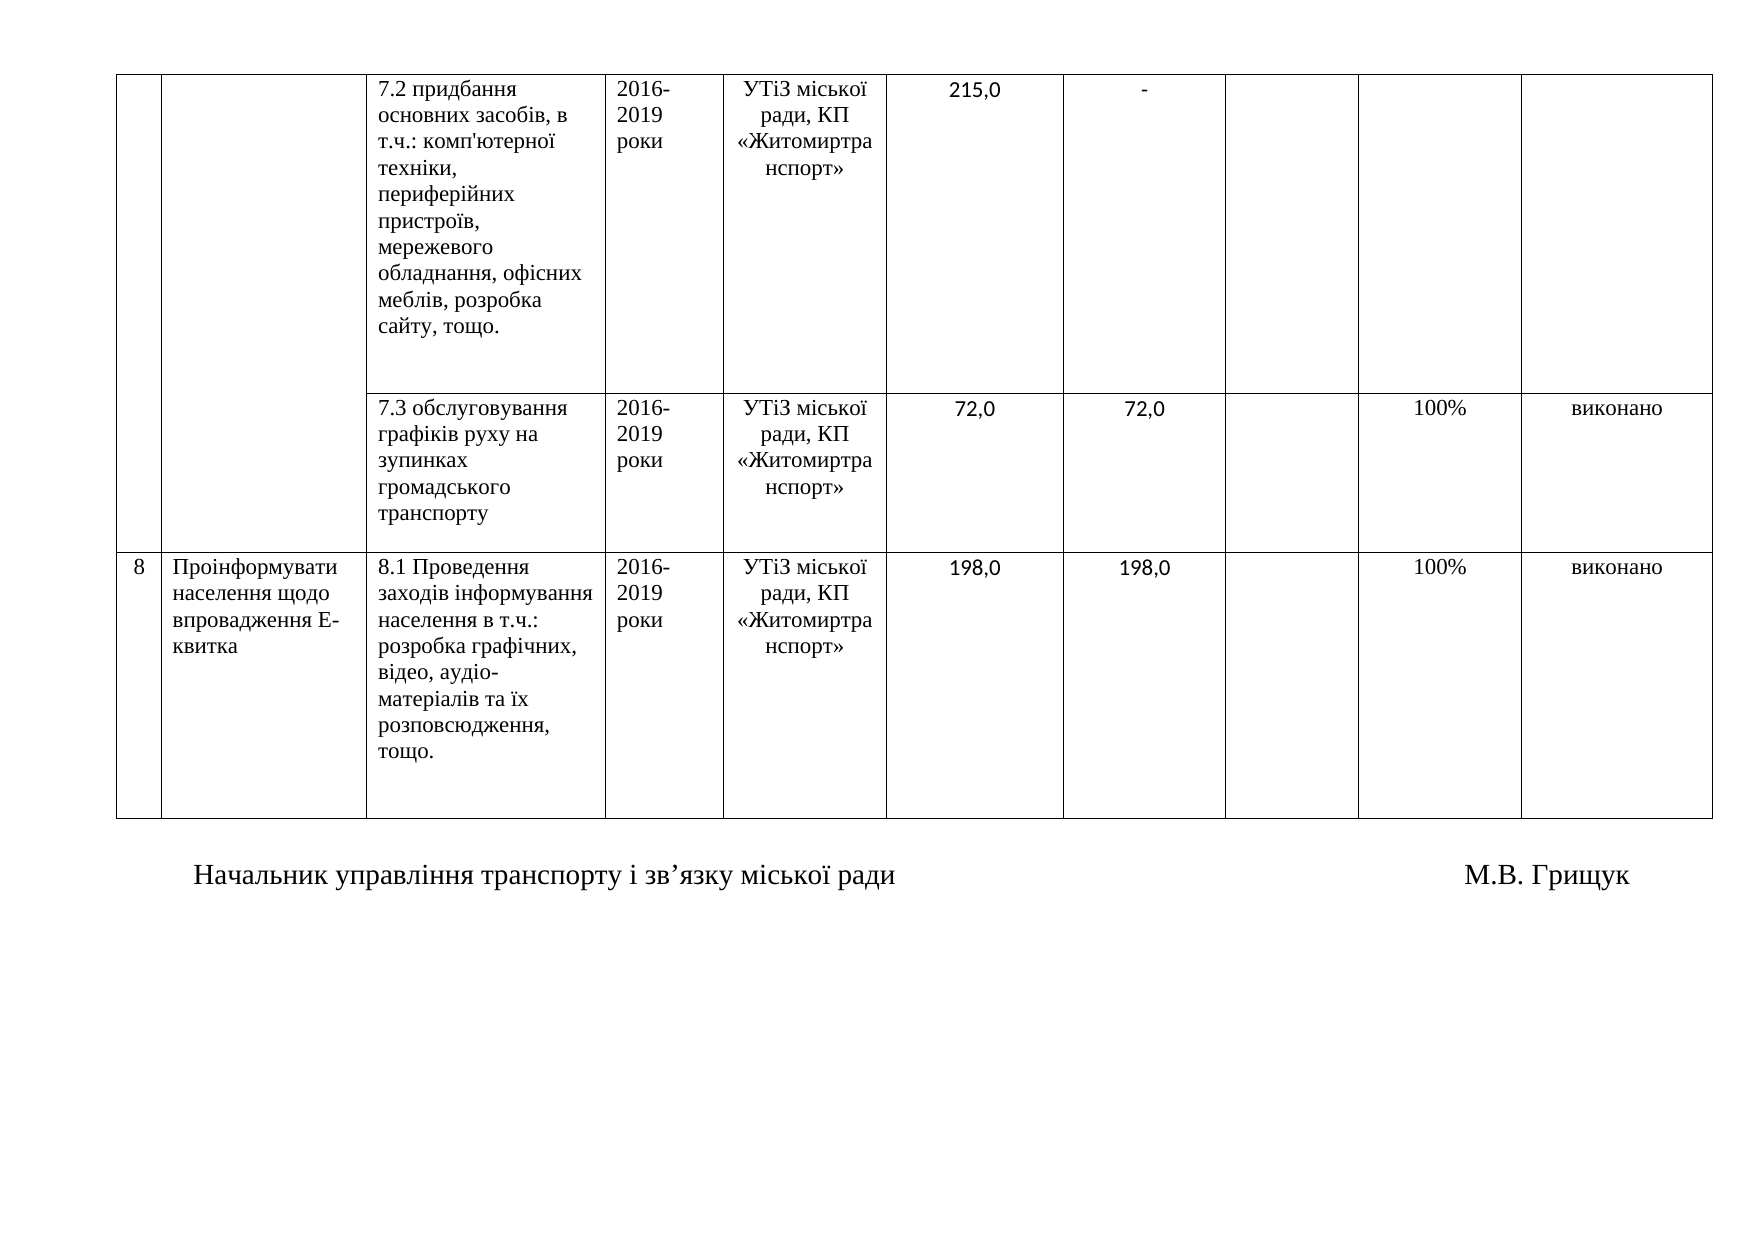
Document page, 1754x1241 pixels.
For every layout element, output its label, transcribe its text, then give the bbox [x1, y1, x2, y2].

table_cell [1226, 394, 1358, 552]
table_cell 100% [1359, 394, 1521, 552]
table_cell 72,0 [887, 394, 1063, 552]
table_cell виконано [1522, 553, 1712, 818]
table_cell 8 [117, 553, 161, 818]
table_cell 215,0 [887, 75, 1063, 393]
table_cell 198,0 [1064, 553, 1225, 818]
table_cell 7.3 обслуговування графіків руху на зупинках громадського транспорту [367, 394, 605, 552]
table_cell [724, 75, 886, 393]
table_cell - [1064, 75, 1225, 393]
table_cell [1226, 553, 1358, 818]
table_cell 8.1 Проведення заходів інформування населення в т.ч.: розробка графічних, відео, аудіо- матеріалів та їх розповсюдження, тощо. [367, 553, 605, 818]
table_cell 2016-2019 роки [606, 75, 723, 393]
table_cell 7 [117, 75, 161, 552]
table_cell Проінформувати населення щодо впровадження Е-квитка [162, 553, 366, 818]
table_cell 198,0 [887, 553, 1063, 818]
table_cell [1522, 75, 1712, 393]
table_cell [1359, 75, 1521, 393]
table_cell 2016-2019 роки [606, 394, 723, 552]
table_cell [162, 75, 366, 552]
table_cell [1226, 75, 1358, 393]
table_cell УТіЗ міської ради, КП «Житомиртранспорт» [724, 394, 886, 552]
table_cell 2016-2019 роки [606, 553, 723, 818]
table_cell 7.2 придбання основних засобів, в т.ч.: комп'ютерної техніки, периферійних пристроїв, мережевого обладнання, офісних меблів, розробка сайту, тощо. [367, 75, 605, 393]
table_cell 100% [1359, 553, 1521, 818]
table_cell 72,0 [1064, 394, 1225, 552]
table_cell виконано [1522, 394, 1712, 552]
table_cell УТіЗ міської ради, КП «Житомиртранспорт» [724, 553, 886, 818]
list Начальник управління транспорту і зв’язку міської ради М.В. Грищук [193, 857, 1636, 891]
